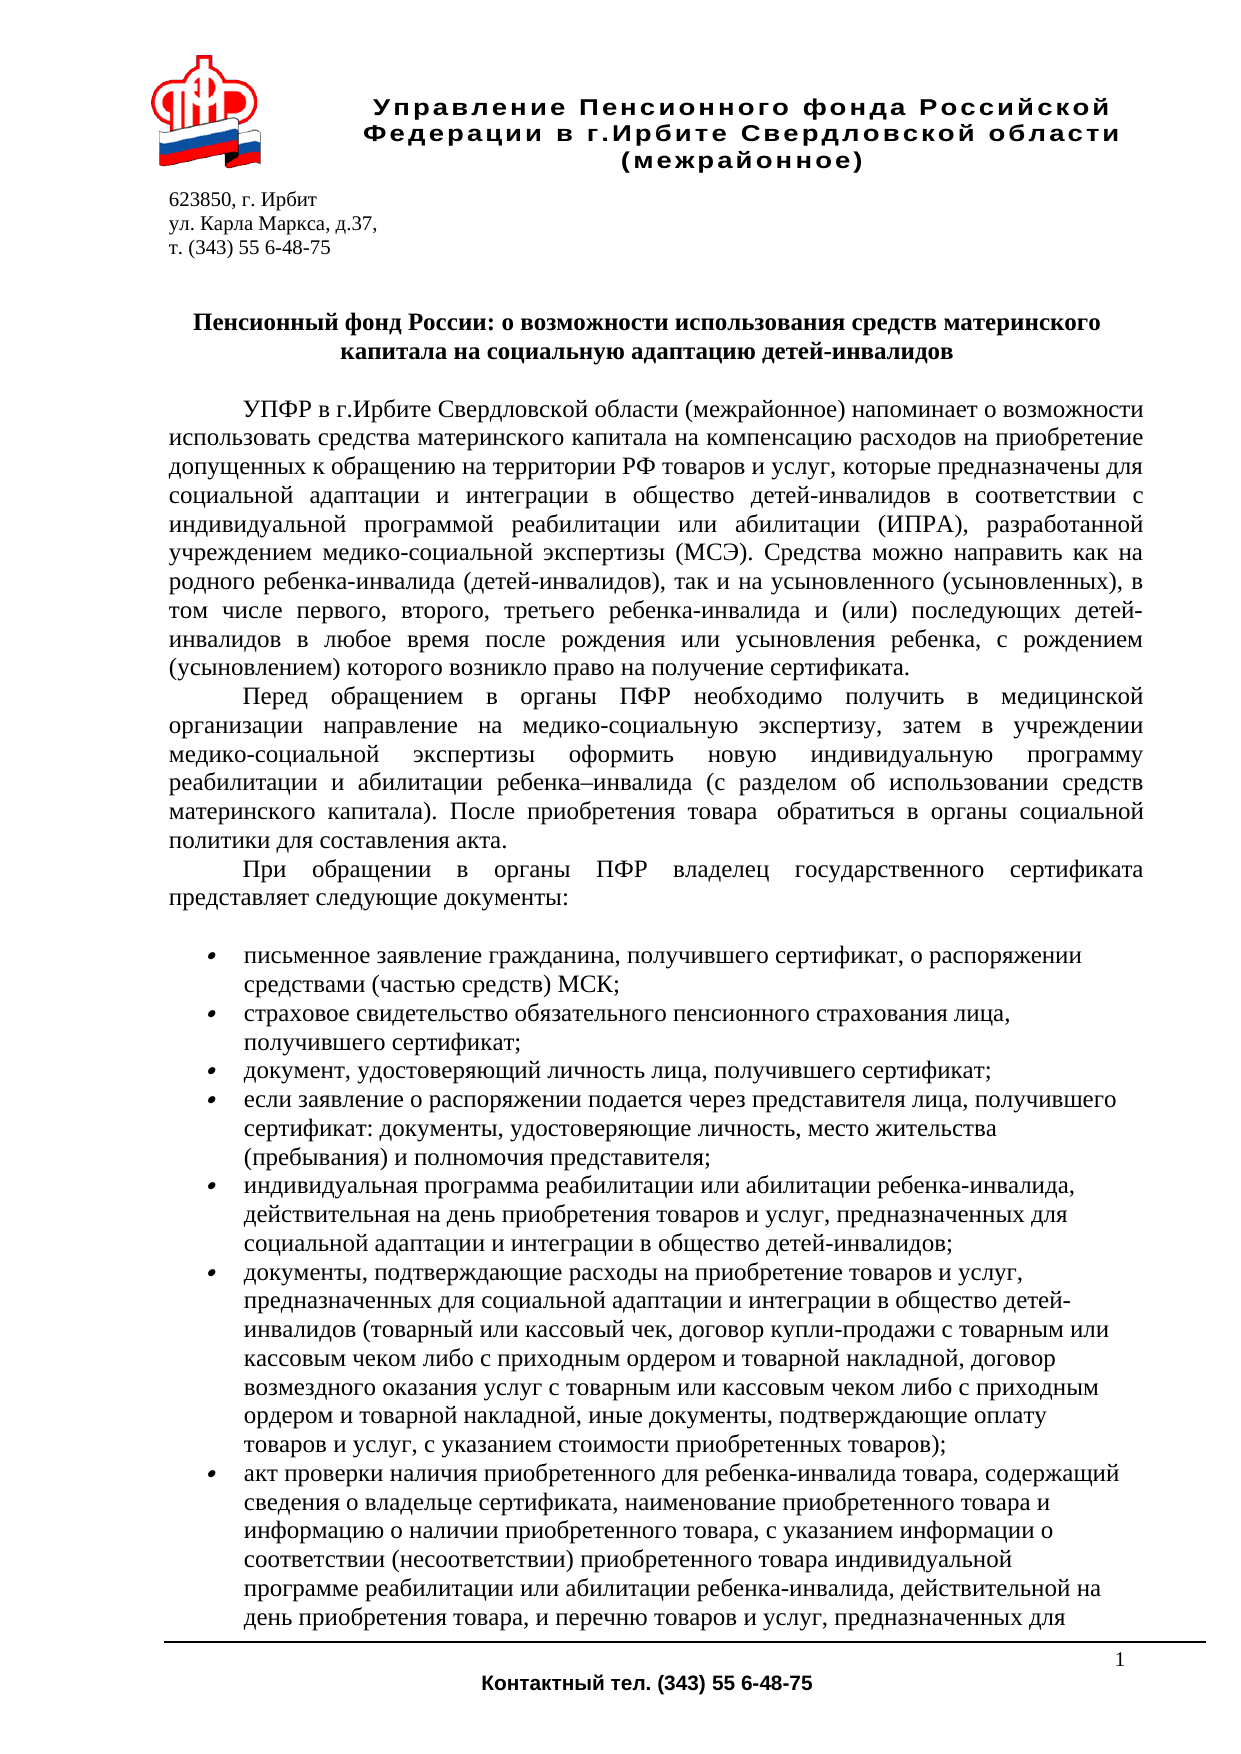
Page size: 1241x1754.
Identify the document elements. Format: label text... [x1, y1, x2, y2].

list документ, удостоверяющий личность лица, получившего сертификат; [206, 1055, 1125, 1084]
text 623850, г. Ирбит [169, 187, 1125, 211]
list документы, подтверждающие расходы на приобретение товаров и услуг, предназначенных для социальной адаптации и интеграции в общество детей-инвалидов (товарный или кассовый чек, договор купли-продажи с товарным или кассовым чеком либо с приходным ордером и товарной накладной, договор возмездного оказания услуг с товарным или кассовым чеком либо с приходным ордером и товарной накладной, иные документы, подтверждающие оплату товаров и услуг, с указанием стоимости приобретенных товаров); [206, 1257, 1125, 1458]
picture [150, 55, 261, 169]
list страховое свидетельство обязательного пенсионного страхования лица, получившего сертификат; [206, 998, 1125, 1055]
text При обращении в органы ПФР владелец государственного сертификата представляет следующие документы: [169, 854, 1144, 911]
text т. (343) 55 6-48-75 [169, 235, 1125, 259]
list если заявление о распоряжении подается через представителя лица, получившего сертификат: документы, удостоверяющие личность, место жительства (пребывания) и полномочия представителя; [206, 1084, 1125, 1170]
text Перед обращением в органы ПФР необходимо получить в медицинской организации направление на медико-социальную экспертизу, затем в учреждении медико-социальной экспертизы оформить новую индивидуальную программу реабилитации и абилитации ребенка–инвалида (с разделом об использовании средств материнского капитала). После приобретения товара обратиться в органы социальной политики для составления акта. [169, 681, 1144, 854]
text ул. Карла Маркса, д.37, [169, 211, 1125, 235]
text УПФР в г.Ирбите Свердловской области (межрайонное) напоминает о возможности использовать средства материнского капитала на компенсацию расходов на приобретение допущенных к обращению на территории РФ товаров и услуг, которые предназначены для социальной адаптации и интеграции в общество детей-инвалидов в соответствии с индивидуальной программой реабилитации или абилитации (ИПРА), разработанной учреждением медико-социальной экспертизы (МСЭ). Средства можно направить как на родного ребенка-инвалида (детей-инвалидов), так и на усыновленного (усыновленных), в том числе первого, второго, третьего ребенка-инвалида и (или) последующих детей-инвалидов в любое время после рождения или усыновления ребенка, с рождением (усыновлением) которого возникло право на получение сертификата. [169, 394, 1144, 681]
list письменное заявление гражданина, получившего сертификат, о распоряжении средствами (частью средств) МСК; [206, 940, 1125, 998]
list индивидуальная программа реабилитации или абилитации ребенка-инвалида, действительная на день приобретения товаров и услуг, предназначенных для социальной адаптации и интеграции в общество детей-инвалидов; [206, 1170, 1125, 1257]
subtitle Пенсионный фонд России: о возможности использования средств материнского капитала на социальную адаптацию детей-инвалидов [169, 307, 1125, 365]
